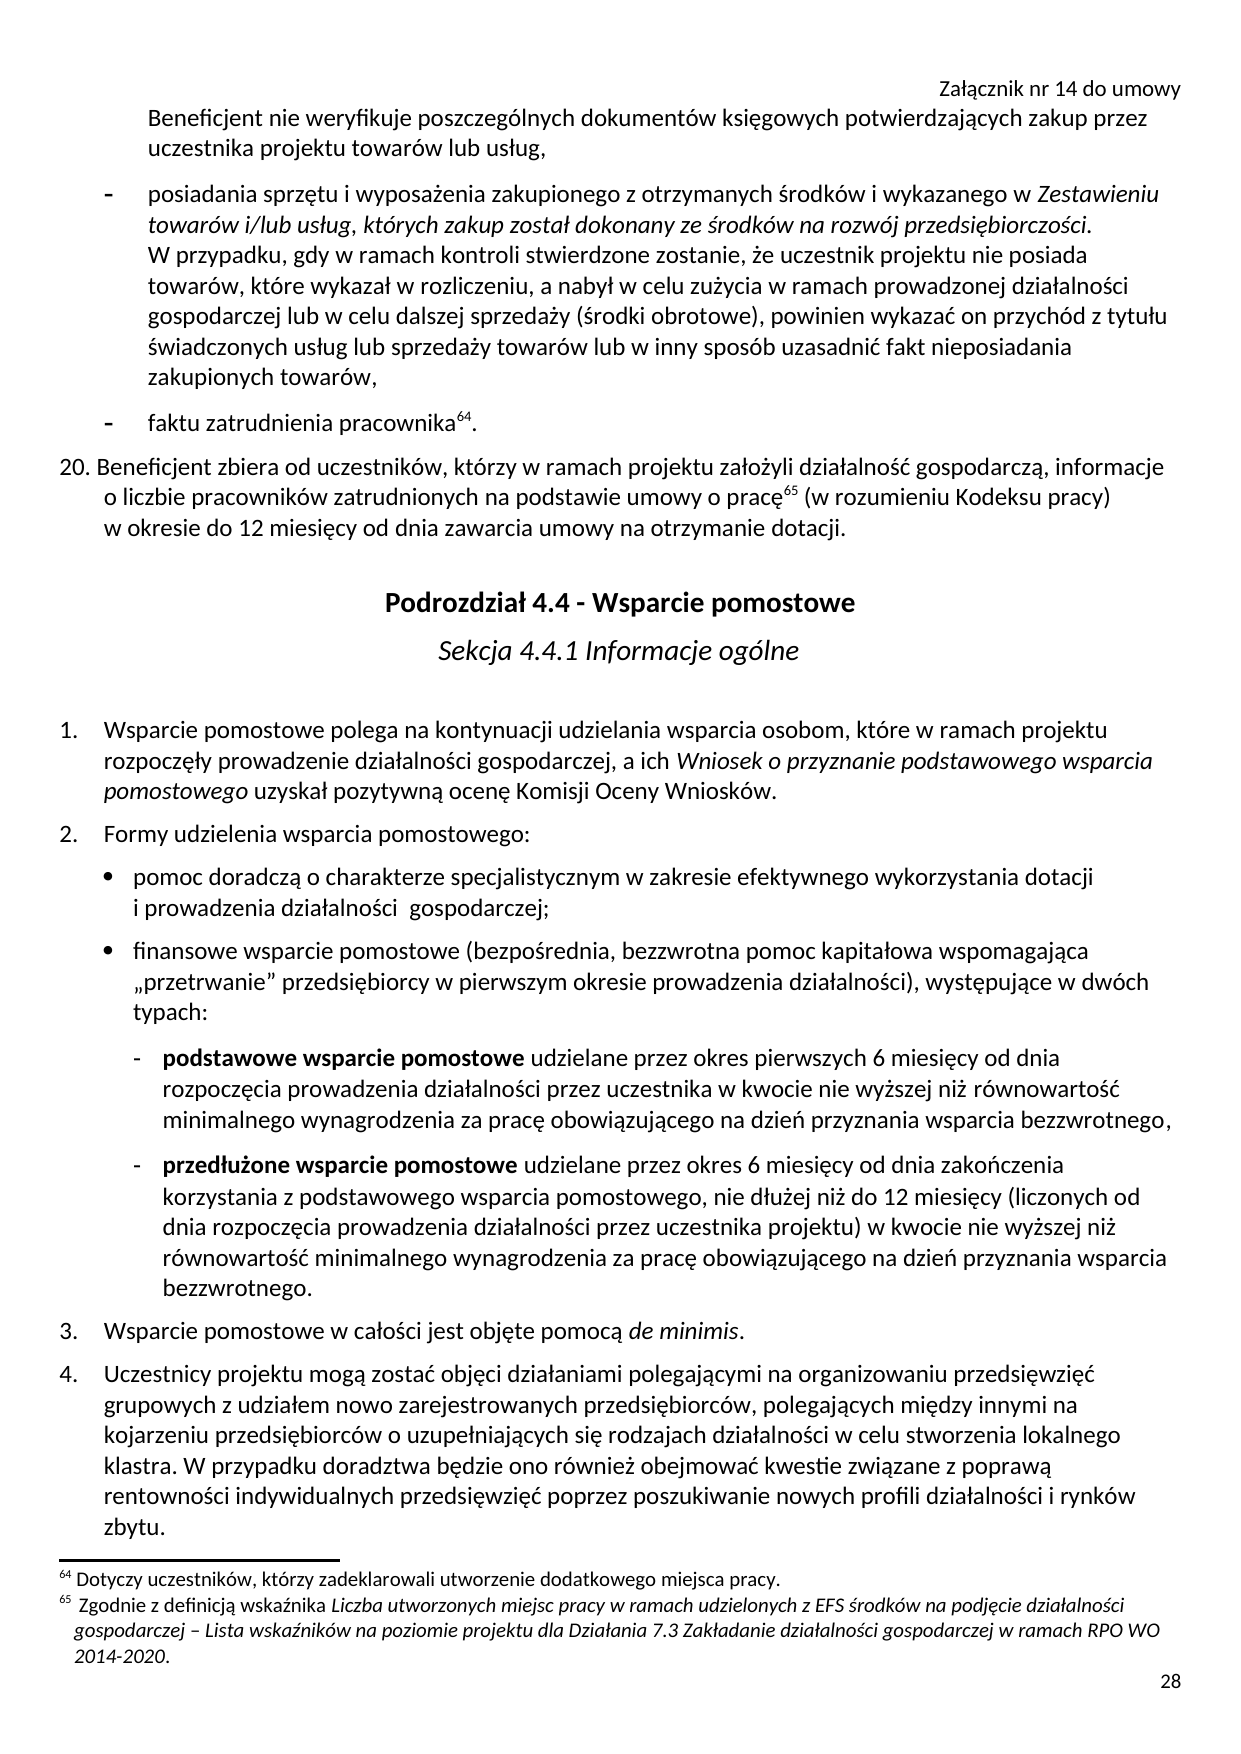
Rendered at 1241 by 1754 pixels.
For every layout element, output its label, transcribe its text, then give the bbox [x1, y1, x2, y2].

subtitle Podrozdział 4.4 - Wsparcie pomostowe [59, 584, 1181, 619]
text 20. Beneficjent zbiera od uczestników, którzy w ramach projektu założyli działalność gospodarczą, informacje o liczbie pracowników zatrudnionych na podstawie umowy o pracę (w rozumieniu Kodeksu pracy) w okresie do 12 miesięcy od dnia zawarcia umowy na otrzymanie dotacji. [59, 451, 1181, 542]
list Wsparcie pomostowe polega na kontynuacji udzielania wsparcia osobom, które w ramach projektu rozpoczęły prowadzenie działalności gospodarczej, a ich Wniosek o przyznanie podstawowego wsparcia pomostowego uzyskał pozytywną ocenę Komisji Oceny Wniosków. [59, 714, 1181, 806]
list finansowe wsparcie pomostowe (bezpośrednia, bezzwrotna pomoc kapitałowa wspomagająca „przetrwanie” przedsiębiorcy w pierwszym okresie prowadzenia działalności), występujące w dwóch typach: [103, 935, 1181, 1027]
list posiadania sprzętu i wyposażenia zakupionego z otrzymanych środków i wykazanego w Zestawieniu towarów i/lub usług, których zakup został dokonany ze środków na rozwój przedsiębiorczości. W przypadku, gdy w ramach kontroli stwierdzone zostanie, że uczestnik projektu nie posiada towarów, które wykazał w rozliczeniu, a nabył w celu zużycia w ramach prowadzonej działalności gospodarczej lub w celu dalszej sprzedaży (środki obrotowe), powinien wykazać on przychód z tytułu świadczonych usług lub sprzedaży towarów lub w inny sposób uzasadnić fakt nieposiadania zakupionych towarów, [103, 175, 1181, 392]
list Wsparcie pomostowe w całości jest objęte pomocą de minimis. [59, 1315, 1181, 1346]
list Uczestnicy projektu mogą zostać objęci działaniami polegającymi na organizowaniu przedsięwzięć grupowych z udziałem nowo zarejestrowanych przedsiębiorców, polegających między innymi na kojarzeniu przedsiębiorców o uzupełniających się rodzajach działalności w celu stworzenia lokalnego klastra. W przypadku doradztwa będzie ono również obejmować kwestie związane z poprawą rentowności indywidualnych przedsięwzięć poprzez poszukiwanie nowych profili działalności i rynków zbytu. [59, 1358, 1181, 1542]
subtitle Sekcja 4.4.1 Informacje ogólne [59, 632, 1181, 668]
list Formy udzielenia wsparcia pomostowego: [59, 818, 1181, 849]
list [103, 102, 1181, 163]
list podstawowe wsparcie pomostowe udzielane przez okres pierwszych 6 miesięcy od dnia rozpoczęcia prowadzenia działalności przez uczestnika w kwocie nie wyższej niż równowartość minimalnego wynagrodzenia za pracę obowiązującego na dzień przyznania wsparcia bezzwrotnego, [133, 1039, 1181, 1134]
list pomoc doradczą o charakterze specjalistycznym w zakresie efektywnego wykorzystania dotacji i prowadzenia działalności gospodarczej; [103, 862, 1181, 923]
list faktu zatrudnienia pracownika. [103, 404, 1181, 438]
list przedłużone wsparcie pomostowe udzielane przez okres 6 miesięcy od dnia zakończenia korzystania z podstawowego wsparcia pomostowego, nie dłużej niż do 12 miesięcy (liczonych od dnia rozpoczęcia prowadzenia działalności przez uczestnika projektu) w kwocie nie wyższej niż równowartość minimalnego wynagrodzenia za pracę obowiązującego na dzień przyznania wsparcia bezzwrotnego. [133, 1147, 1181, 1303]
